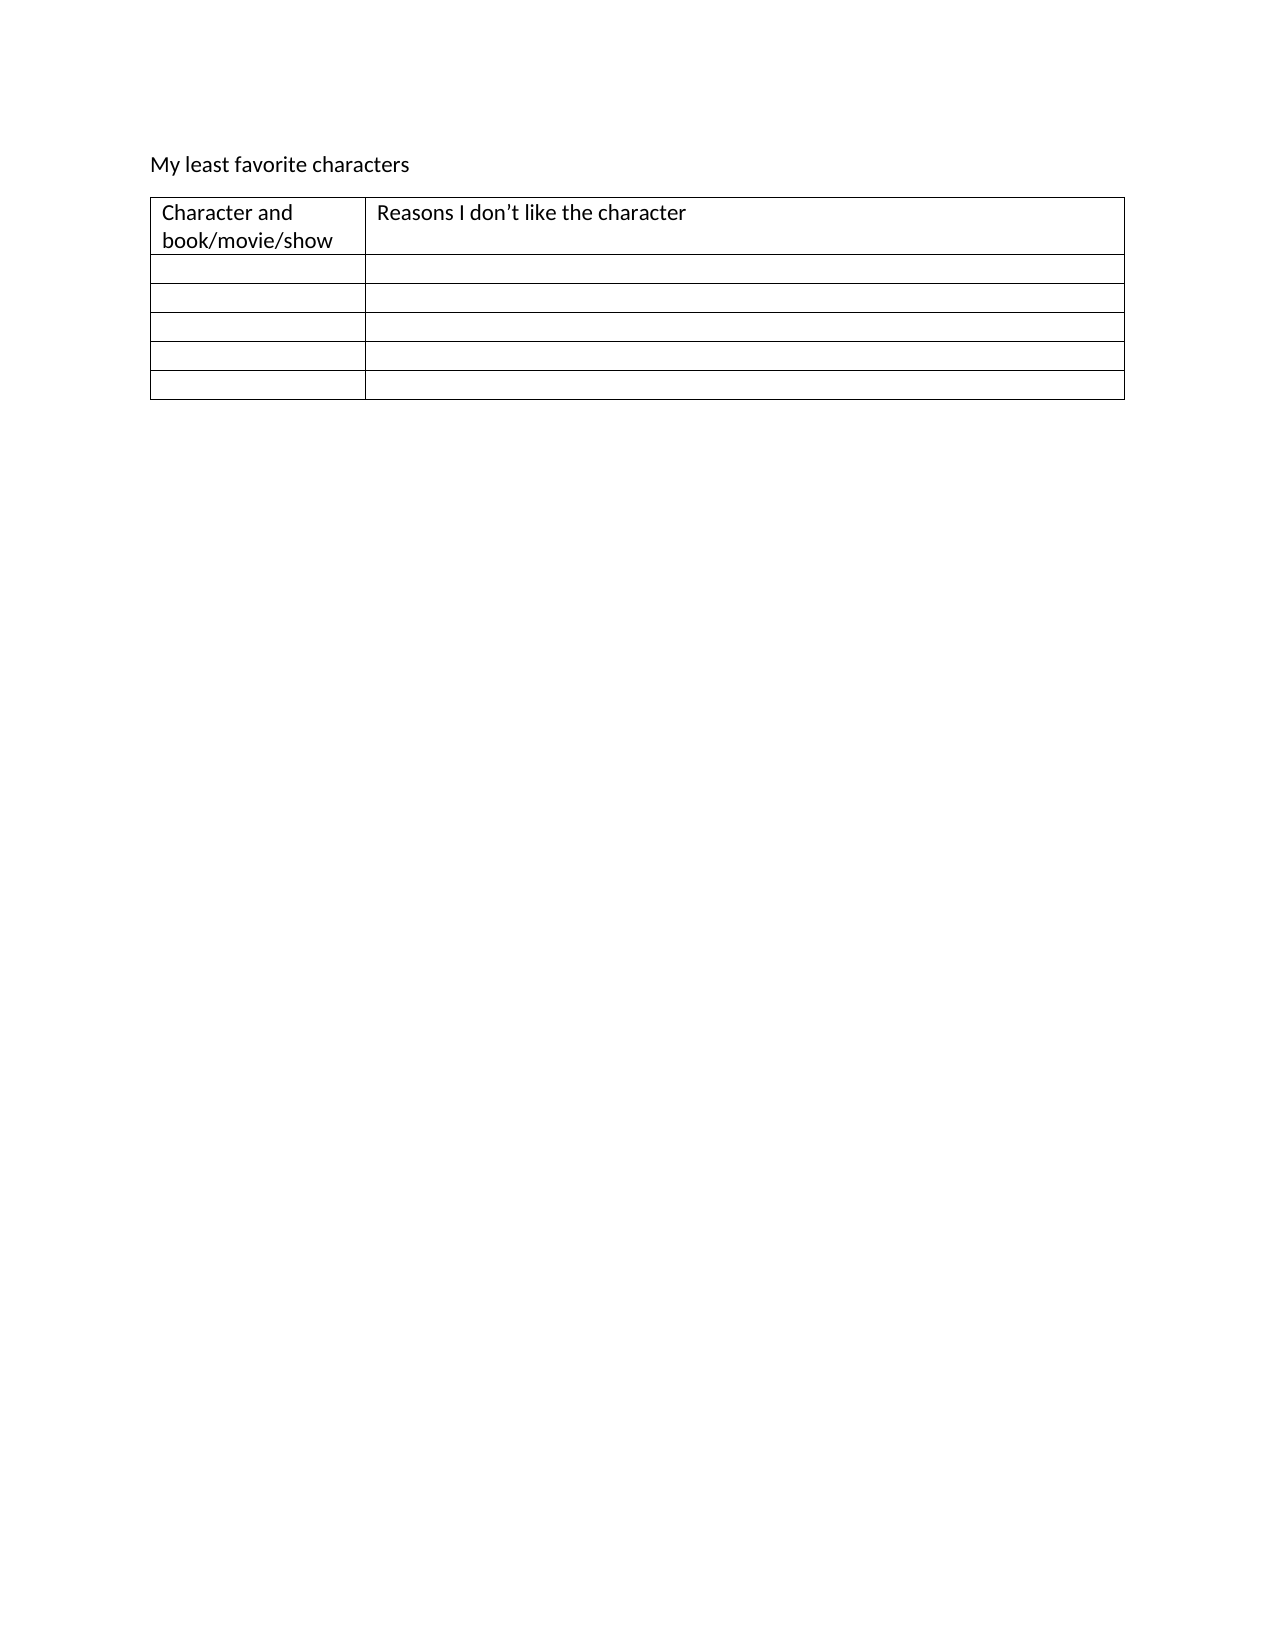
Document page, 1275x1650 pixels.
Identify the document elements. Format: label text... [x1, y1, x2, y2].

table_header Character and book/movie/show [151, 198, 365, 254]
table_cell [366, 342, 1124, 370]
text My least favorite characters [150, 150, 1125, 178]
table_cell [151, 255, 365, 283]
table_cell [151, 313, 365, 341]
table_cell [366, 371, 1124, 399]
table_cell [366, 255, 1124, 283]
table_header Reasons I don’t like the character [366, 198, 1124, 254]
table_cell [366, 313, 1124, 341]
table_cell [366, 284, 1124, 312]
table_cell [151, 342, 365, 370]
table_cell [151, 371, 365, 399]
table_cell [151, 284, 365, 312]
